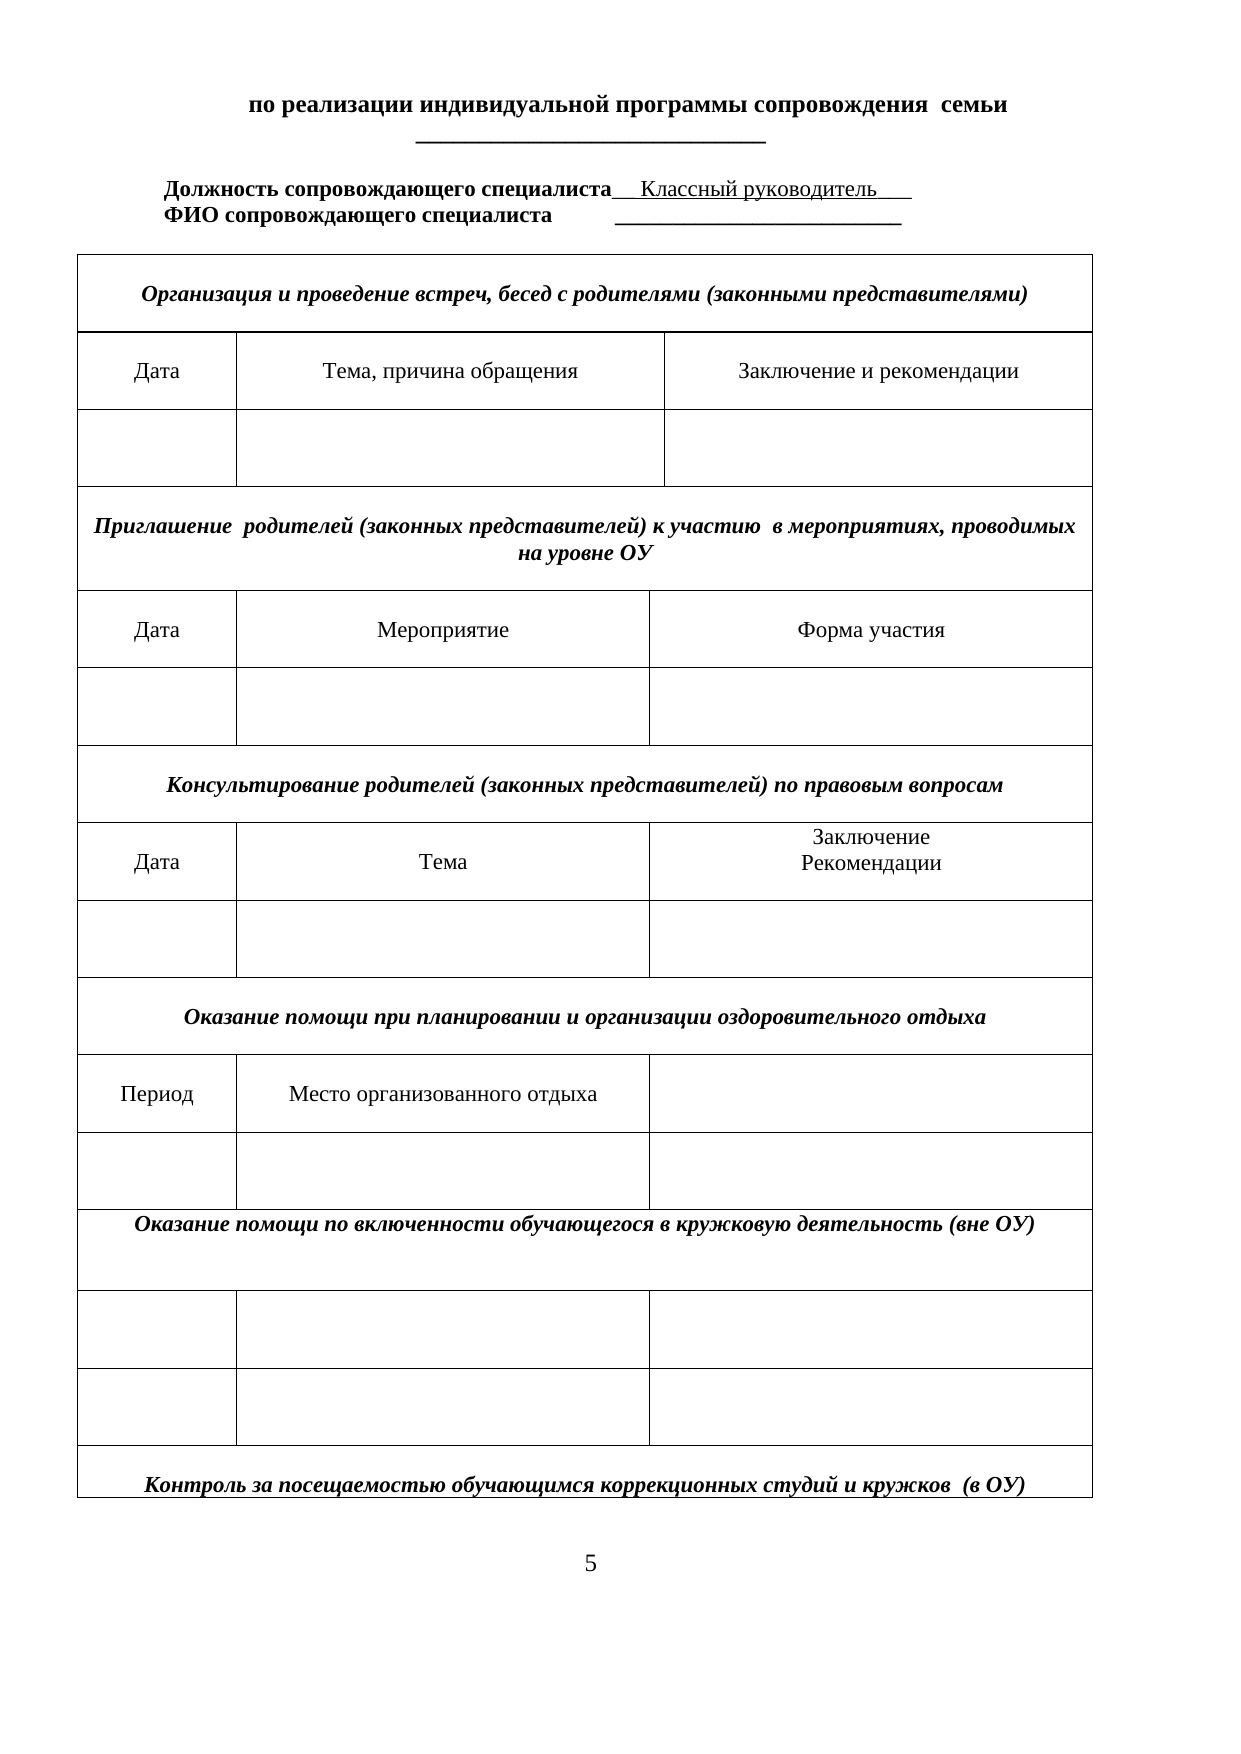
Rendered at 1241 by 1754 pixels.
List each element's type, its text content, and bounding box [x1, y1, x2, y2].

table_cell Тема [237, 823, 649, 899]
table_cell Мероприятие [237, 591, 649, 667]
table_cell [78, 1446, 1092, 1497]
text Должность сопровождающего специалиста__ Классный руководитель___ [89, 175, 1092, 201]
table_cell Дата [78, 333, 236, 409]
text ФИО сопровождающего специалиста _________________________ [89, 201, 1092, 228]
table_cell Дата [78, 591, 236, 667]
table_cell [78, 1369, 236, 1445]
text по реализации индивидуальной программы сопровождения семьи ____________________________ [89, 89, 1092, 146]
table_cell [237, 668, 649, 745]
table_cell [78, 668, 236, 745]
table_cell [237, 410, 664, 486]
table_cell Период [78, 1055, 236, 1132]
table_cell [237, 1133, 649, 1209]
table_cell Тема, причина обращения [237, 333, 664, 409]
table_cell Оказание помощи по включенности обучающегося в кружковую деятельность (вне ОУ) [78, 1210, 1092, 1290]
table_cell Оказание помощи при планировании и организации оздоровительного отдыха [78, 978, 1092, 1054]
table_cell [78, 1133, 236, 1209]
table_cell Консультирование родителей (законных представителей) по правовым вопросам [78, 746, 1092, 822]
table_cell Заключение Рекомендации [650, 823, 1092, 899]
table_header Организация и проведение встреч, бесед с родителями (законными представителями) [78, 255, 1092, 331]
table_cell [650, 901, 1092, 977]
table_cell [650, 1369, 1092, 1445]
table_cell [650, 668, 1092, 745]
table_cell [237, 1291, 649, 1367]
table_cell Приглашение родителей (законных представителей) к участию в мероприятиях, проводимых на уровне ОУ [78, 487, 1092, 590]
table_cell [78, 410, 236, 486]
table_cell [650, 1055, 1092, 1132]
table_cell [650, 1133, 1092, 1209]
table_cell [237, 901, 649, 977]
table_cell [665, 410, 1092, 486]
table_cell Форма участия [650, 591, 1092, 667]
table_cell [78, 1291, 236, 1367]
table_cell [237, 1369, 649, 1445]
table_cell Место организованного отдыха [237, 1055, 649, 1132]
table_cell [78, 901, 236, 977]
table_cell Дата [78, 823, 236, 899]
table_cell [650, 1291, 1092, 1367]
table_cell Заключение и рекомендации [665, 333, 1092, 409]
